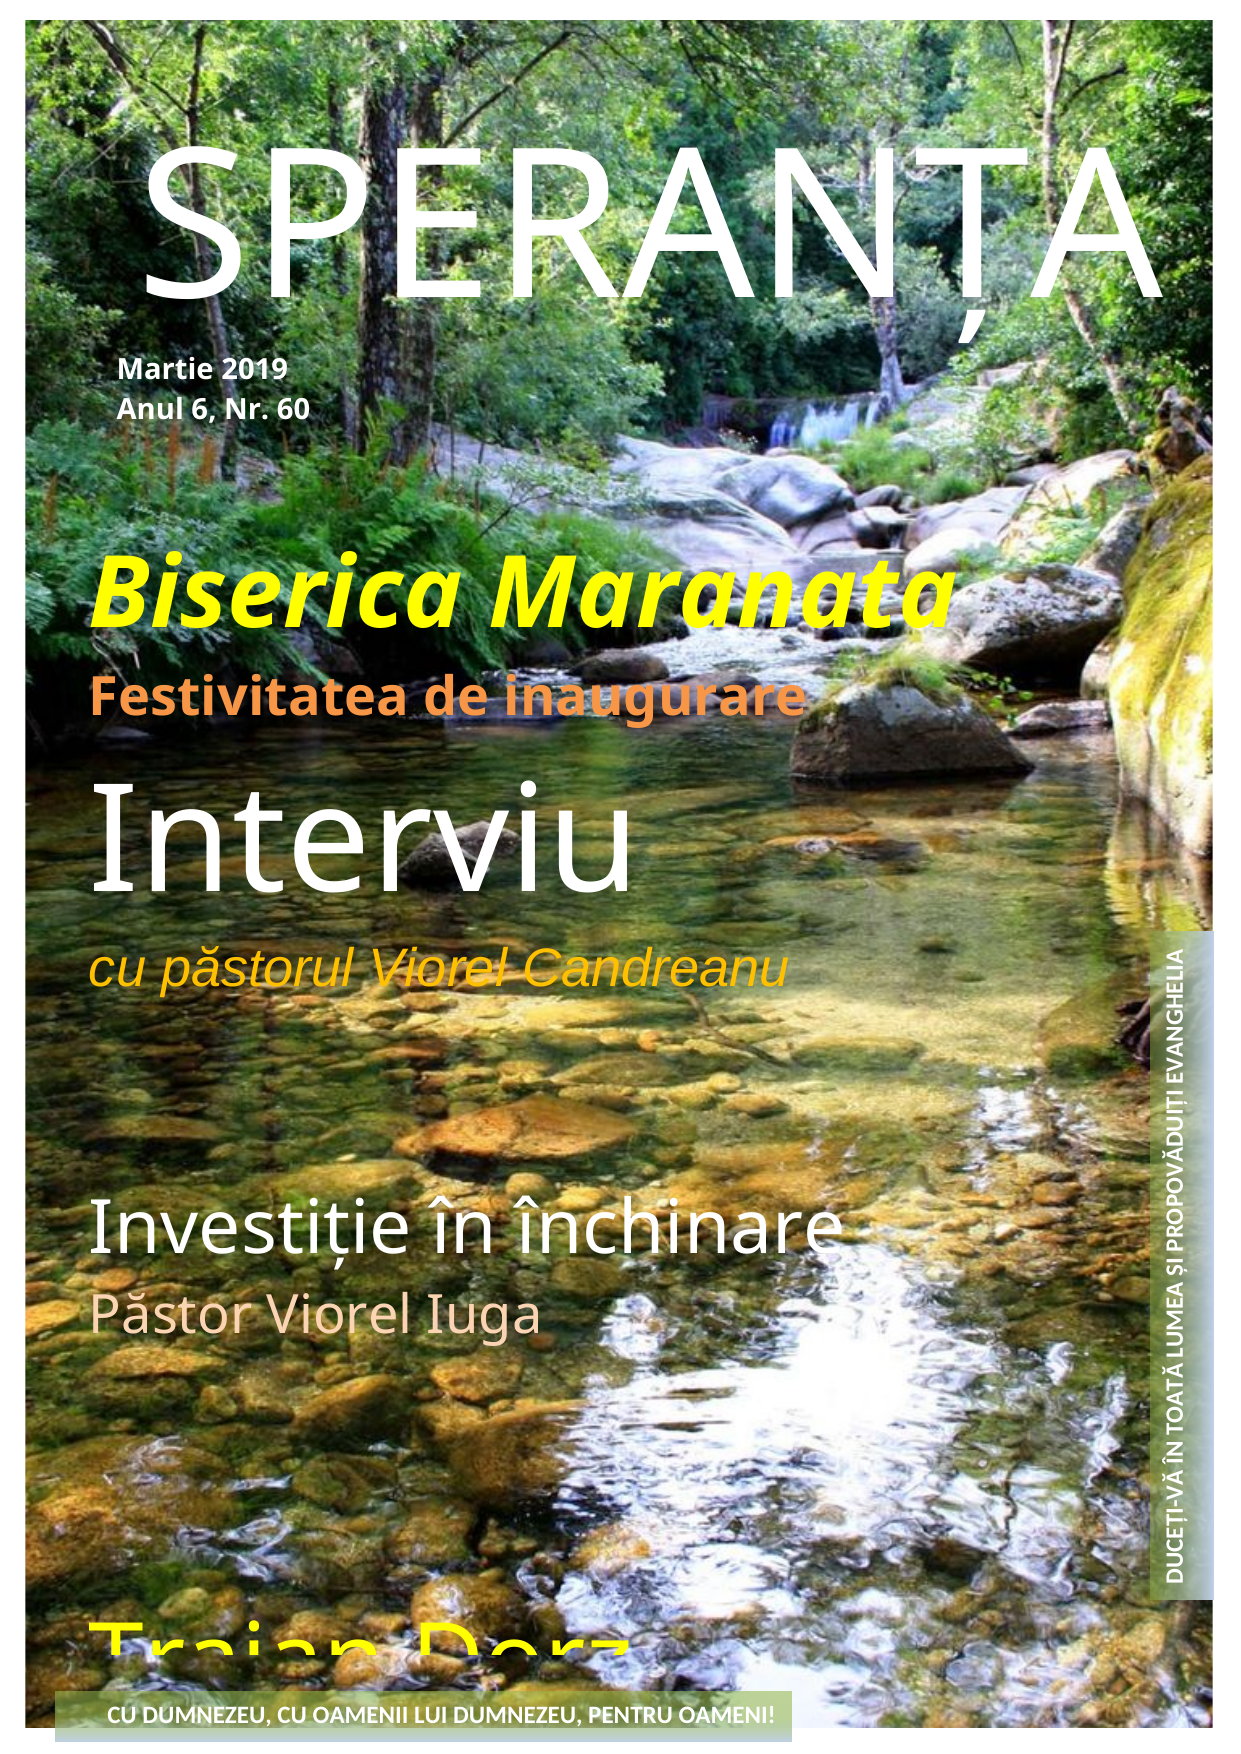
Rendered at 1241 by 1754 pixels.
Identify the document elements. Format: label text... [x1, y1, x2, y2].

text SPERANȚA [118, 75, 1181, 359]
picture [25, 20, 1213, 1728]
